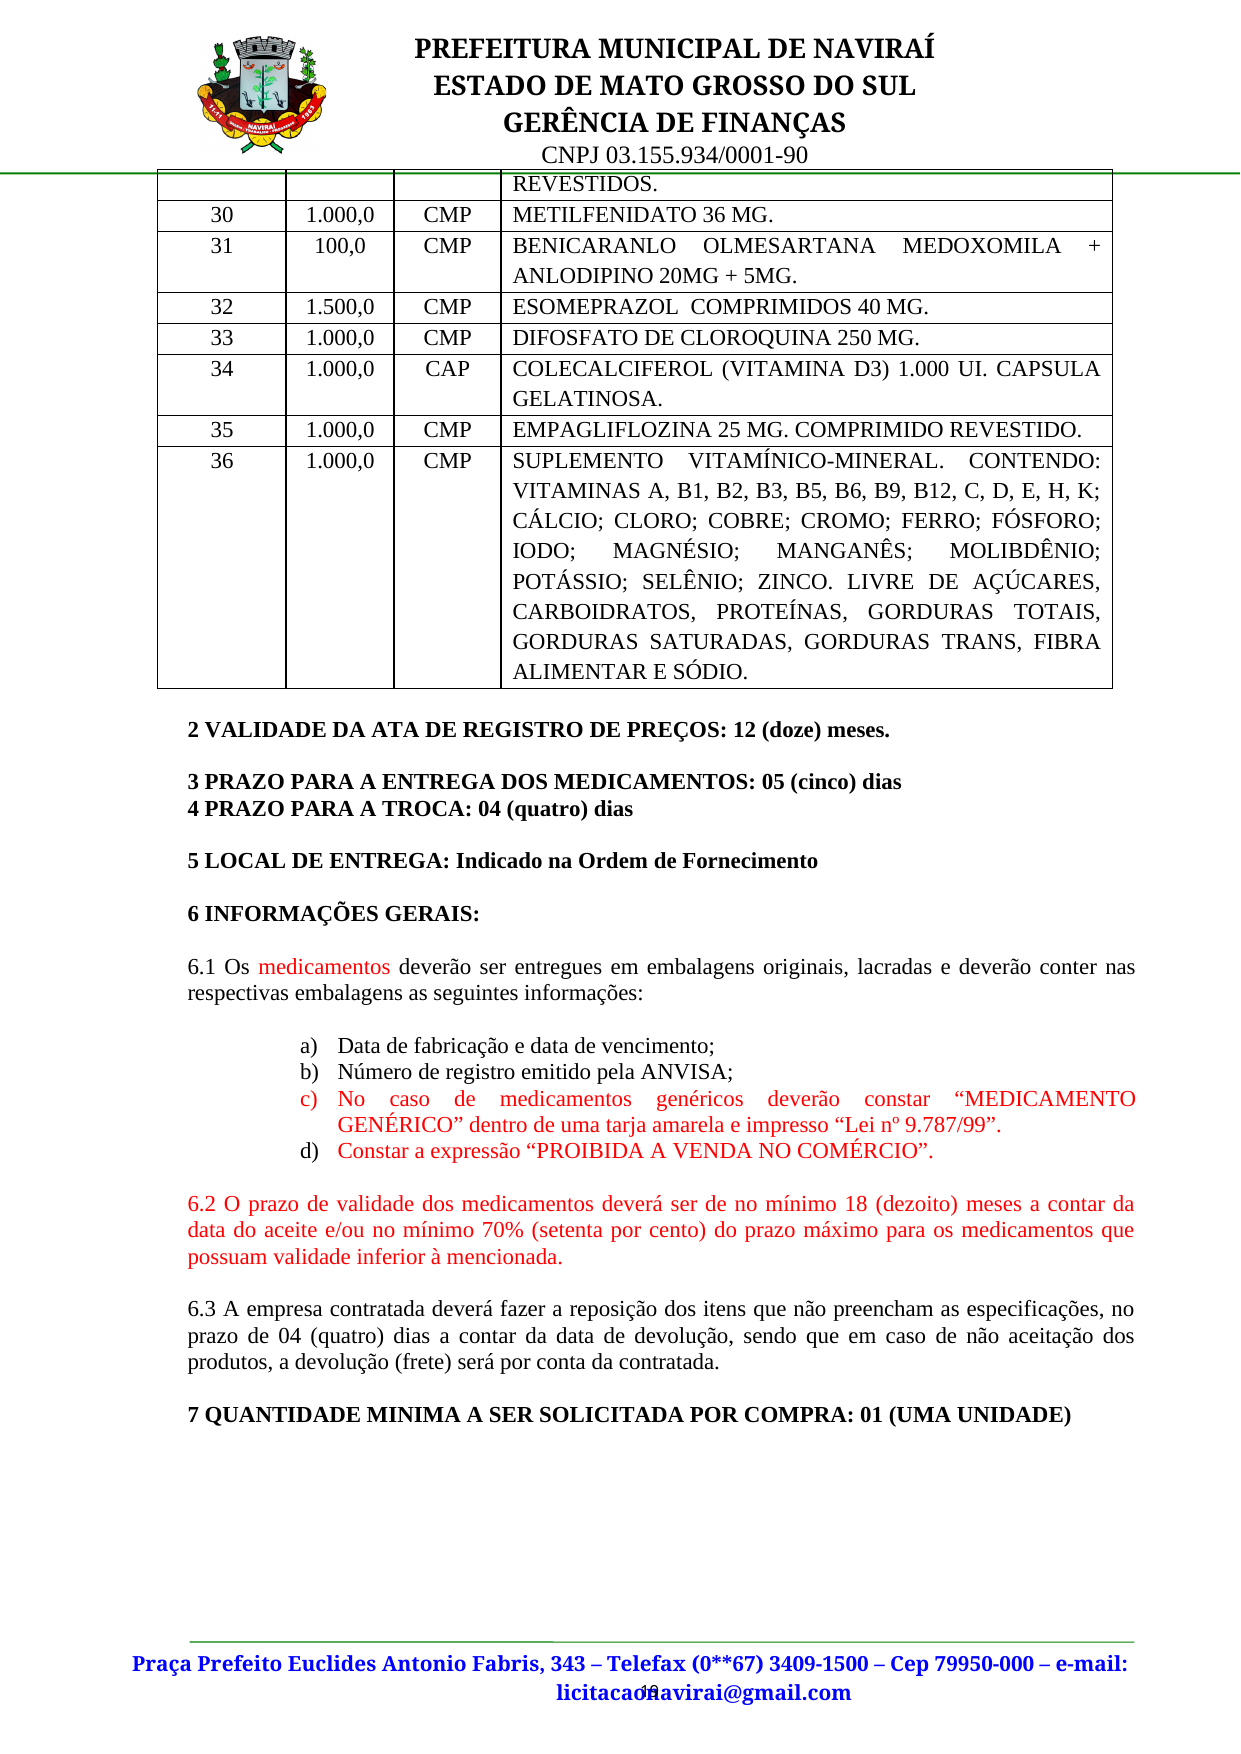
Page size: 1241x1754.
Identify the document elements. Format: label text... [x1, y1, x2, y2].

table_cell 35 [158, 416, 285, 446]
text 6.1 Os medicamentos deverão ser entregues em embalagens originais, lacradas e deverão conter nas respectivas embalagens as seguintes informações: [187, 953, 1137, 1006]
table_cell 36 [158, 447, 285, 688]
table_cell CMP [395, 232, 500, 292]
text 3 PRAZO PARA A ENTREGA DOS MEDICAMENTOS: 05 (cinco) dias [187, 768, 1137, 795]
table_cell CMP [395, 170, 500, 200]
table_cell METILFENIDATO 36 MG. [502, 201, 1112, 231]
table_cell 1.000,0 [287, 355, 393, 415]
table_cell CMP [395, 201, 500, 231]
list Data de fabricação e data de vencimento; [300, 1032, 1137, 1058]
table_cell 1.000,0 [287, 324, 393, 354]
table_cell DESVENLAFAXINA 100MG. COMPRIMIDOS REVESTIDOS. [502, 170, 1112, 200]
table_cell 1.000,0 [287, 170, 393, 200]
table_cell 1.000,0 [287, 201, 393, 231]
text 4 PRAZO PARA A TROCA: 04 (quatro) dias [187, 795, 1137, 821]
table_cell EMPAGLIFLOZINA 25 MG. COMPRIMIDO REVESTIDO. [502, 416, 1112, 446]
list No caso de medicamentos genéricos deverão constar “MEDICAMENTO GENÉRICO” dentro de uma tarja amarela e impresso “Lei nº 9.787/99”. [300, 1085, 1137, 1137]
table_cell 32 [158, 293, 285, 323]
table_cell 100,0 [287, 232, 393, 292]
table_cell 30 [158, 201, 285, 231]
text 7 QUANTIDADE MINIMA A SER SOLICITADA POR COMPRA: 01 (UMA UNIDADE) [187, 1401, 1137, 1427]
picture [197, 36, 327, 154]
table_cell BENICARANLO OLMESARTANA MEDOXOMILA + ANLODIPINO 20MG + 5MG. [502, 232, 1112, 292]
text 5 LOCAL DE ENTREGA: Indicado na Ordem de Fornecimento [187, 847, 1137, 874]
table_cell 1.000,0 [287, 447, 393, 688]
text 6.3 A empresa contratada deverá fazer a reposição dos itens que não preencham as especificações, no prazo de 04 (quatro) dias a contar da data de devolução, sendo que em caso de não aceitação dos produtos, a devolução (frete) será por conta da contratada. [187, 1296, 1137, 1374]
table_cell CMP [395, 416, 500, 446]
table_cell ESOMEPRAZOL COMPRIMIDOS 40 MG. [502, 293, 1112, 323]
table_cell CMP [395, 324, 500, 354]
table_cell COLECALCIFEROL (VITAMINA D3) 1.000 UI. CAPSULA GELATINOSA. [502, 355, 1112, 415]
table_cell 34 [158, 355, 285, 415]
text 6 INFORMAÇÕES GERAIS: [187, 900, 1137, 927]
table_cell 31 [158, 232, 285, 292]
table_cell SUPLEMENTO VITAMÍNICO-MINERAL. CONTENDO: VITAMINAS A, B1, B2, B3, B5, B6, B9, B12, C, D, E, H, K; CÁLCIO; CLORO; COBRE; CROMO; FERRO; FÓSFORO; IODO; MAGNÉSIO; MANGANÊS; MOLIBDÊNIO; POTÁSSIO; SELÊNIO; ZINCO. LIVRE DE AÇÚCARES, CARBOIDRATOS, PROTEÍNAS, GORDURAS TOTAIS, GORDURAS SATURADAS, GORDURAS TRANS, FIBRA ALIMENTAR E SÓDIO. [502, 447, 1112, 688]
table_cell 29 [158, 170, 285, 200]
table_cell 1.000,0 [287, 416, 393, 446]
table_cell CMP [395, 293, 500, 323]
list Constar a expressão “PROIBIDA A VENDA NO COMÉRCIO”. [300, 1137, 1137, 1164]
table_cell DIFOSFATO DE CLOROQUINA 250 MG. [502, 324, 1112, 354]
table_cell CMP [395, 447, 500, 688]
text 6.2 O prazo de validade dos medicamentos deverá ser de no mínimo 18 (dezoito) meses a contar da data do aceite e/ou no mínimo 70% (setenta por cento) do prazo máximo para os medicamentos que possuam validade inferior à mencionada. [187, 1190, 1137, 1269]
table_cell 1.500,0 [287, 293, 393, 323]
table_cell 33 [158, 324, 285, 354]
text 2 VALIDADE DA ATA DE REGISTRO DE PREÇOS: 12 (doze) meses. [187, 716, 1137, 742]
table_cell CAP [395, 355, 500, 415]
list Número de registro emitido pela ANVISA; [300, 1058, 1137, 1085]
